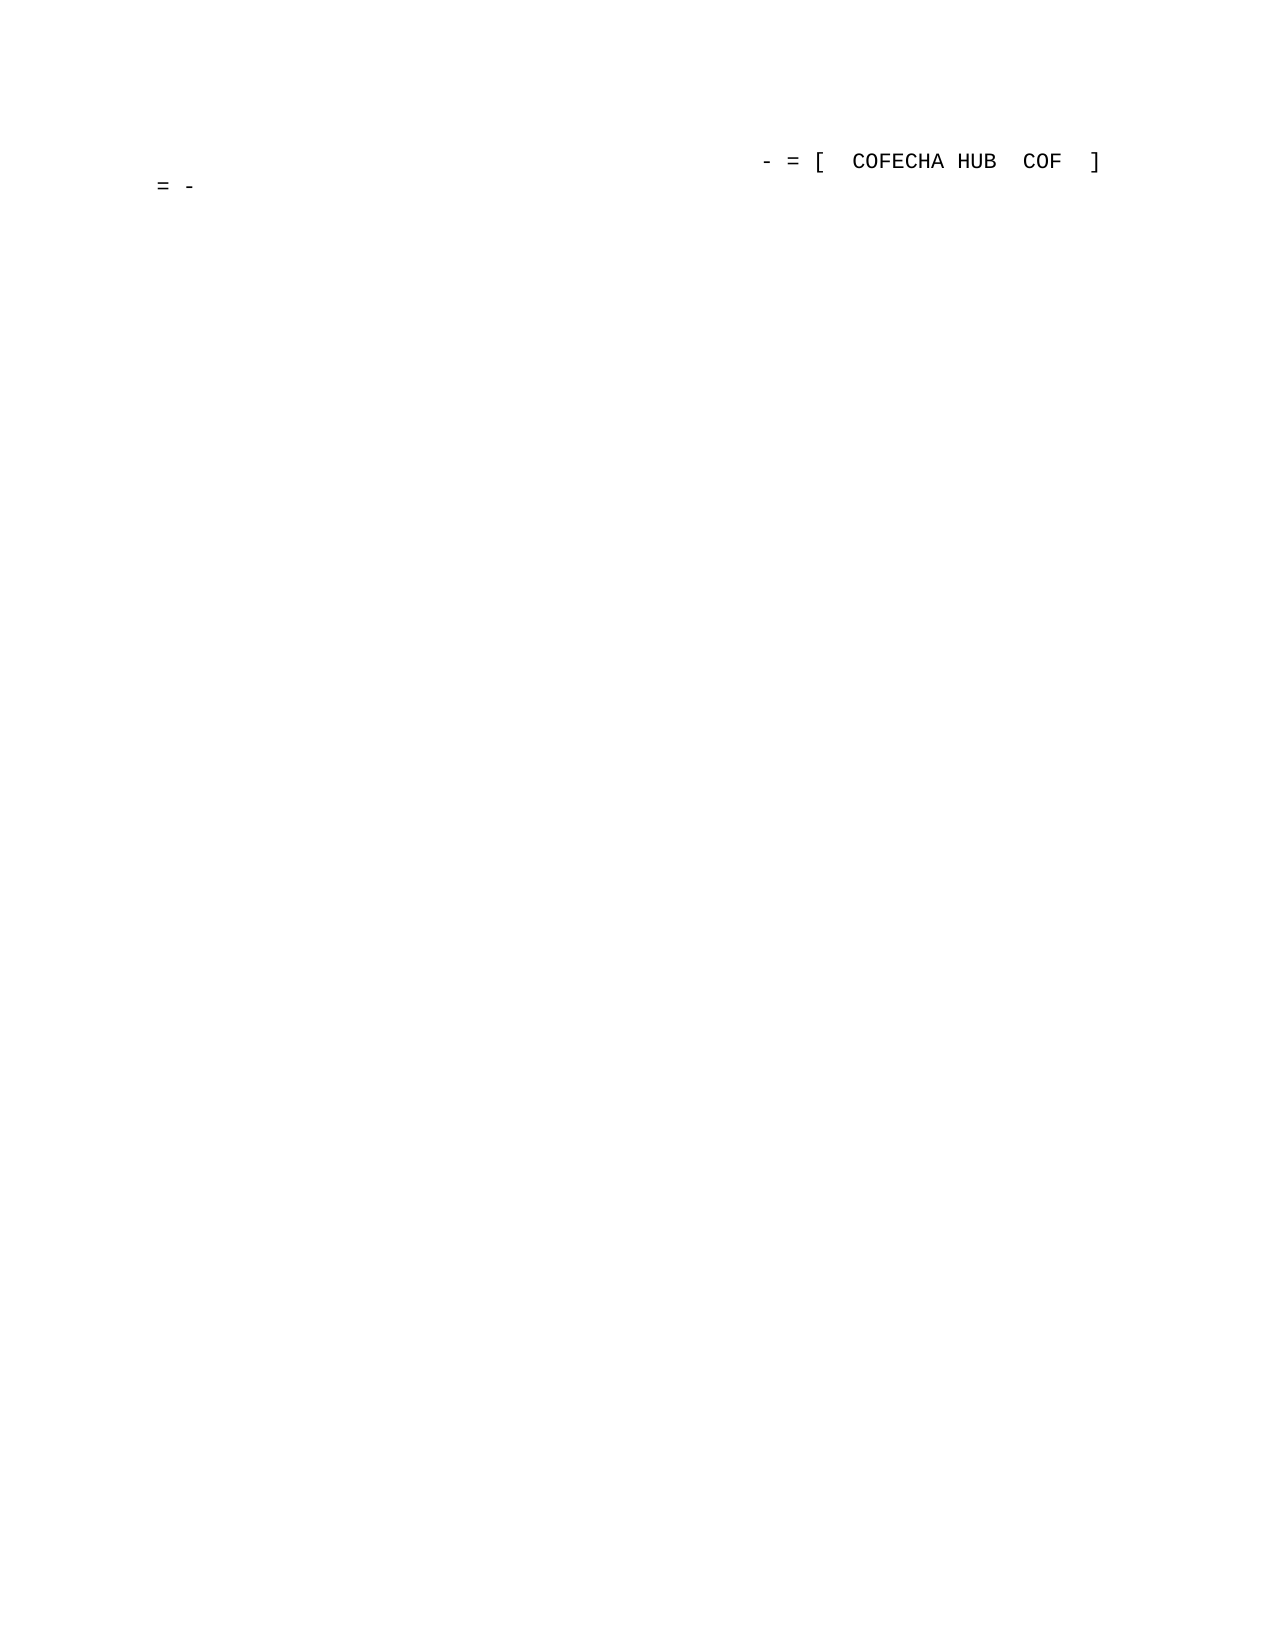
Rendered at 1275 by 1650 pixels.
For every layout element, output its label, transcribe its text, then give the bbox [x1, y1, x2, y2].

text - = [ COFECHA HUB COF ] = - [156, 150, 1118, 199]
